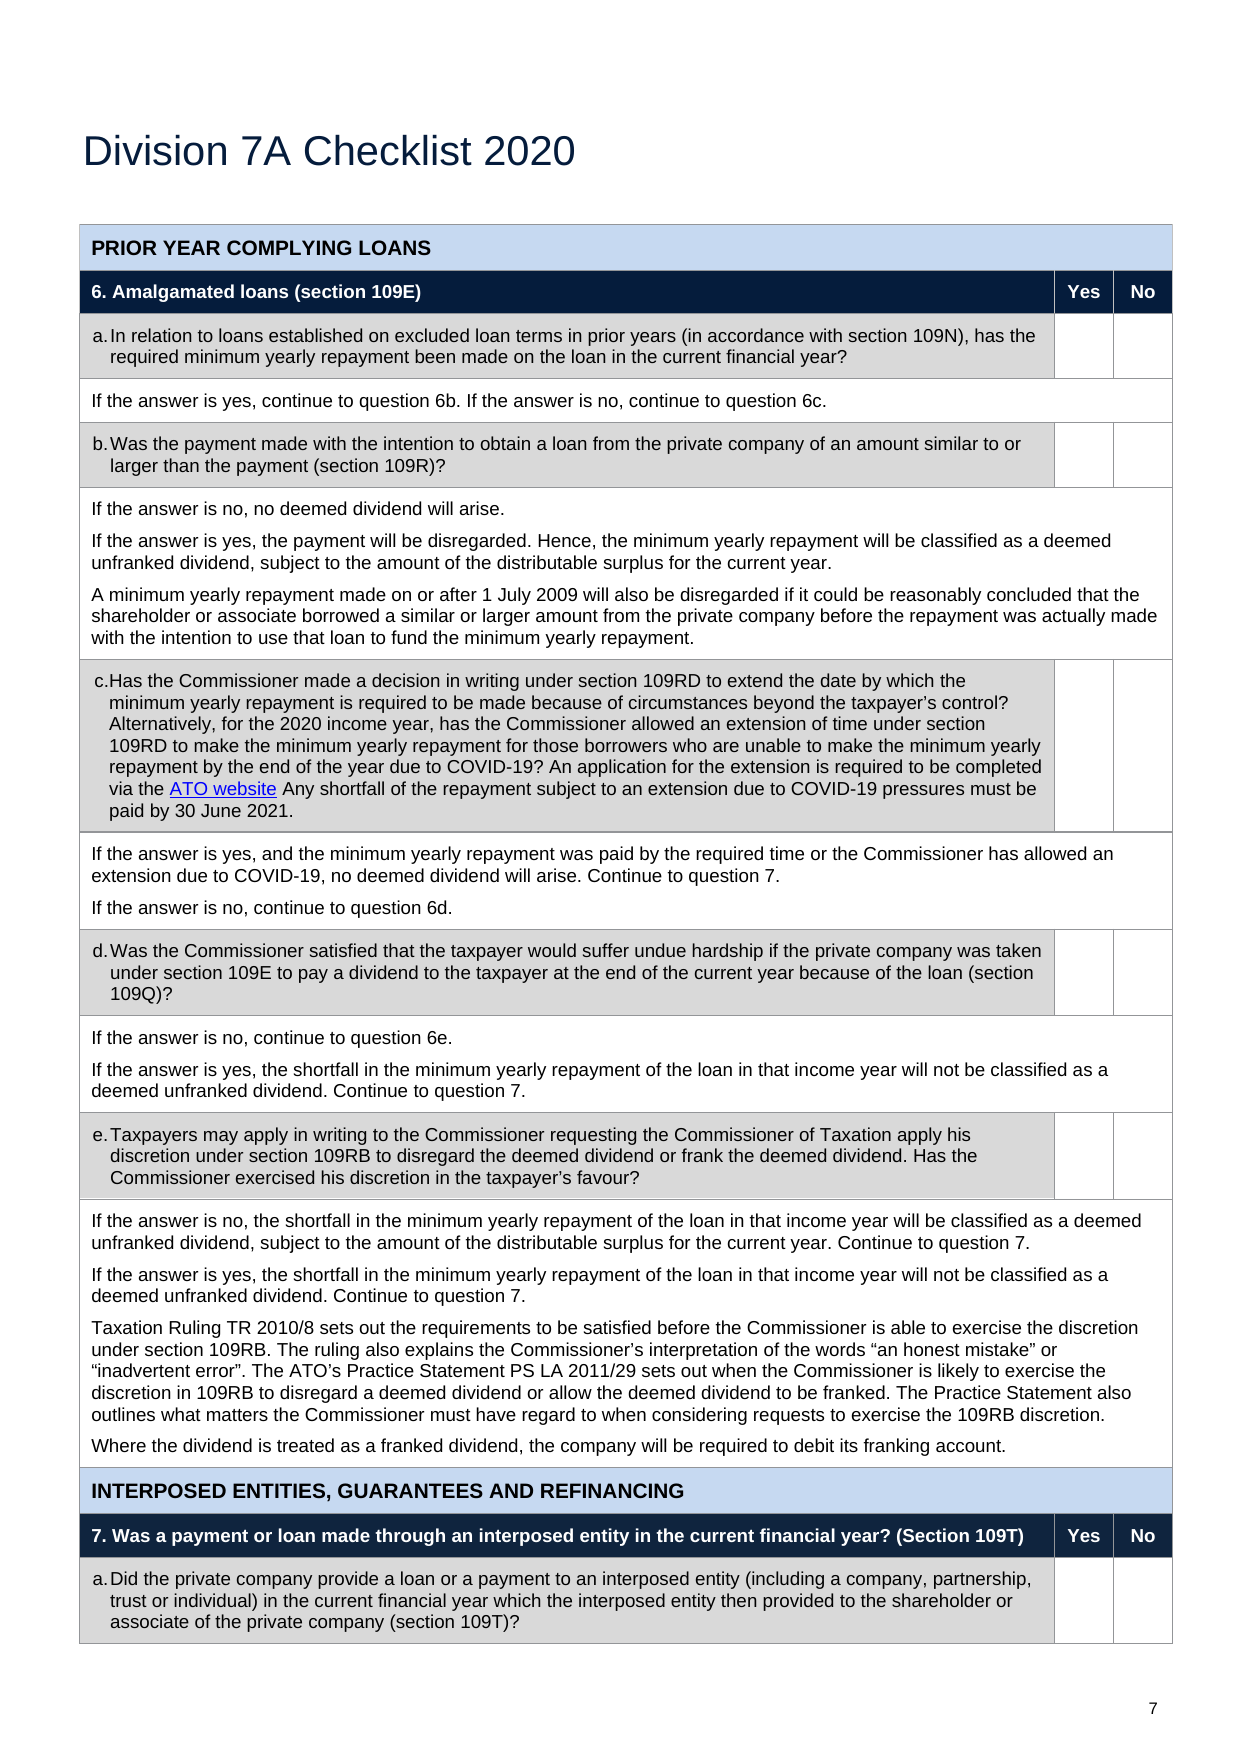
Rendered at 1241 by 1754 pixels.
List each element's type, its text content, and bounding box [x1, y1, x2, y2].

table_cell [1055, 1558, 1113, 1643]
table_cell If the answer is yes, continue to question 6b. If the answer is no, continue to question 6c. [80, 379, 1172, 422]
table_cell INTERPOSED ENTITIES, GUARANTEES AND REFINANCING [80, 1468, 1172, 1513]
table_cell Was the payment made with the intention to obtain a loan from the private company of an amount similar to or larger than the payment (section 109R)? [80, 423, 1054, 487]
table_cell [1114, 1113, 1172, 1198]
table_cell If the answer is no, no deemed dividend will arise. If the answer is yes, the payment will be disregarded. Hence, the minimum yearly repayment will be classified as a deemed unfranked dividend, subject to the amount of the distributable surplus for the current year. A minimum yearly repayment made on or after 1 July 2009 will also be disregarded if it could be reasonably concluded that the shareholder or associate borrowed a similar or larger amount from the private company before the repayment was actually made with the intention to use that loan to fund the minimum yearly repayment. [80, 488, 1172, 659]
table_cell [1055, 314, 1113, 378]
table_cell Taxpayers may apply in writing to the Commissioner requesting the Commissioner of Taxation apply his discretion under section 109RB to disregard the deemed dividend or frank the deemed dividend. Has the Commissioner exercised his discretion in the taxpayer’s favour? [80, 1113, 1054, 1198]
table_cell 7. Was a payment or loan made through an interposed entity in the current financial year? (Section 109T) [80, 1514, 1054, 1557]
table_cell Was the Commissioner satisfied that the taxpayer would suffer undue hardship if the private company was taken under section 109E to pay a dividend to the taxpayer at the end of the current year because of the loan (section 109Q)? [80, 930, 1054, 1015]
table_cell [1055, 660, 1113, 831]
table_cell If the answer is no, continue to question 6e. If the answer is yes, the shortfall in the minimum yearly repayment of the loan in that income year will not be classified as a deemed unfranked dividend. Continue to question 7. [80, 1016, 1172, 1112]
table_cell Has the Commissioner made a decision in writing under section 109RD to extend the date by which the minimum yearly repayment is required to be made because of circumstances beyond the taxpayer’s control? Alternatively, for the 2020 income year, has the Commissioner allowed an extension of time under section 109RD to make the minimum yearly repayment for those borrowers who are unable to make the minimum yearly repayment by the end of the year due to COVID-19? An application for the extension is required to be completed via the ATO website Any shortfall of the repayment subject to an extension due to COVID-19 pressures must be paid by 30 June 2021. [80, 660, 1054, 831]
table_cell If the answer is no, the shortfall in the minimum yearly repayment of the loan in that income year will be classified as a deemed unfranked dividend, subject to the amount of the distributable surplus for the current year. Continue to question 7. If the answer is yes, the shortfall in the minimum yearly repayment of the loan in that income year will not be classified as a deemed unfranked dividend. Continue to question 7. Taxation Ruling TR 2010/8 sets out the requirements to be satisfied before the Commissioner is able to exercise the discretion under section 109RB. The ruling also explains the Commissioner’s interpretation of the words “an honest mistake” or “inadvertent error”. The ATO’s Practice Statement PS LA 2011/29 sets out when the Commissioner is likely to exercise the discretion in 109RB to disregard a deemed dividend or allow the deemed dividend to be franked. The Practice Statement also outlines what matters the Commissioner must have regard to when considering requests to exercise the 109RB discretion. Where the dividend is treated as a franked dividend, the company will be required to debit its franking account. [80, 1200, 1172, 1467]
table_cell Did the private company provide a loan or a payment to an interposed entity (including a company, partnership, trust or individual) in the current financial year which the interposed entity then provided to the shareholder or associate of the private company (section 109T)? [80, 1558, 1054, 1643]
table_cell Yes [1055, 1514, 1113, 1557]
table_cell No [1114, 271, 1172, 313]
table_cell [1114, 1558, 1172, 1643]
table_cell [1114, 930, 1172, 1015]
table_cell [1114, 660, 1172, 831]
table_cell 6. Amalgamated loans (section 109E) [80, 271, 1054, 313]
table_cell [1114, 314, 1172, 378]
table_cell [1114, 423, 1172, 487]
table_cell No [1114, 1514, 1172, 1557]
table_header PRIOR YEAR COMPLYING LOANS [80, 225, 1172, 270]
table_cell [1055, 930, 1113, 1015]
table_cell [1055, 1113, 1113, 1198]
table_cell Yes [1055, 271, 1113, 313]
table_cell In relation to loans established on excluded loan terms in prior years (in accordance with section 109N), has the required minimum yearly repayment been made on the loan in the current financial year? [80, 314, 1054, 378]
table_cell If the answer is yes, and the minimum yearly repayment was paid by the required time or the Commissioner has allowed an extension due to COVID-19, no deemed dividend will arise. Continue to question 7. If the answer is no, continue to question 6d. [80, 833, 1172, 928]
table_cell [1055, 423, 1113, 487]
